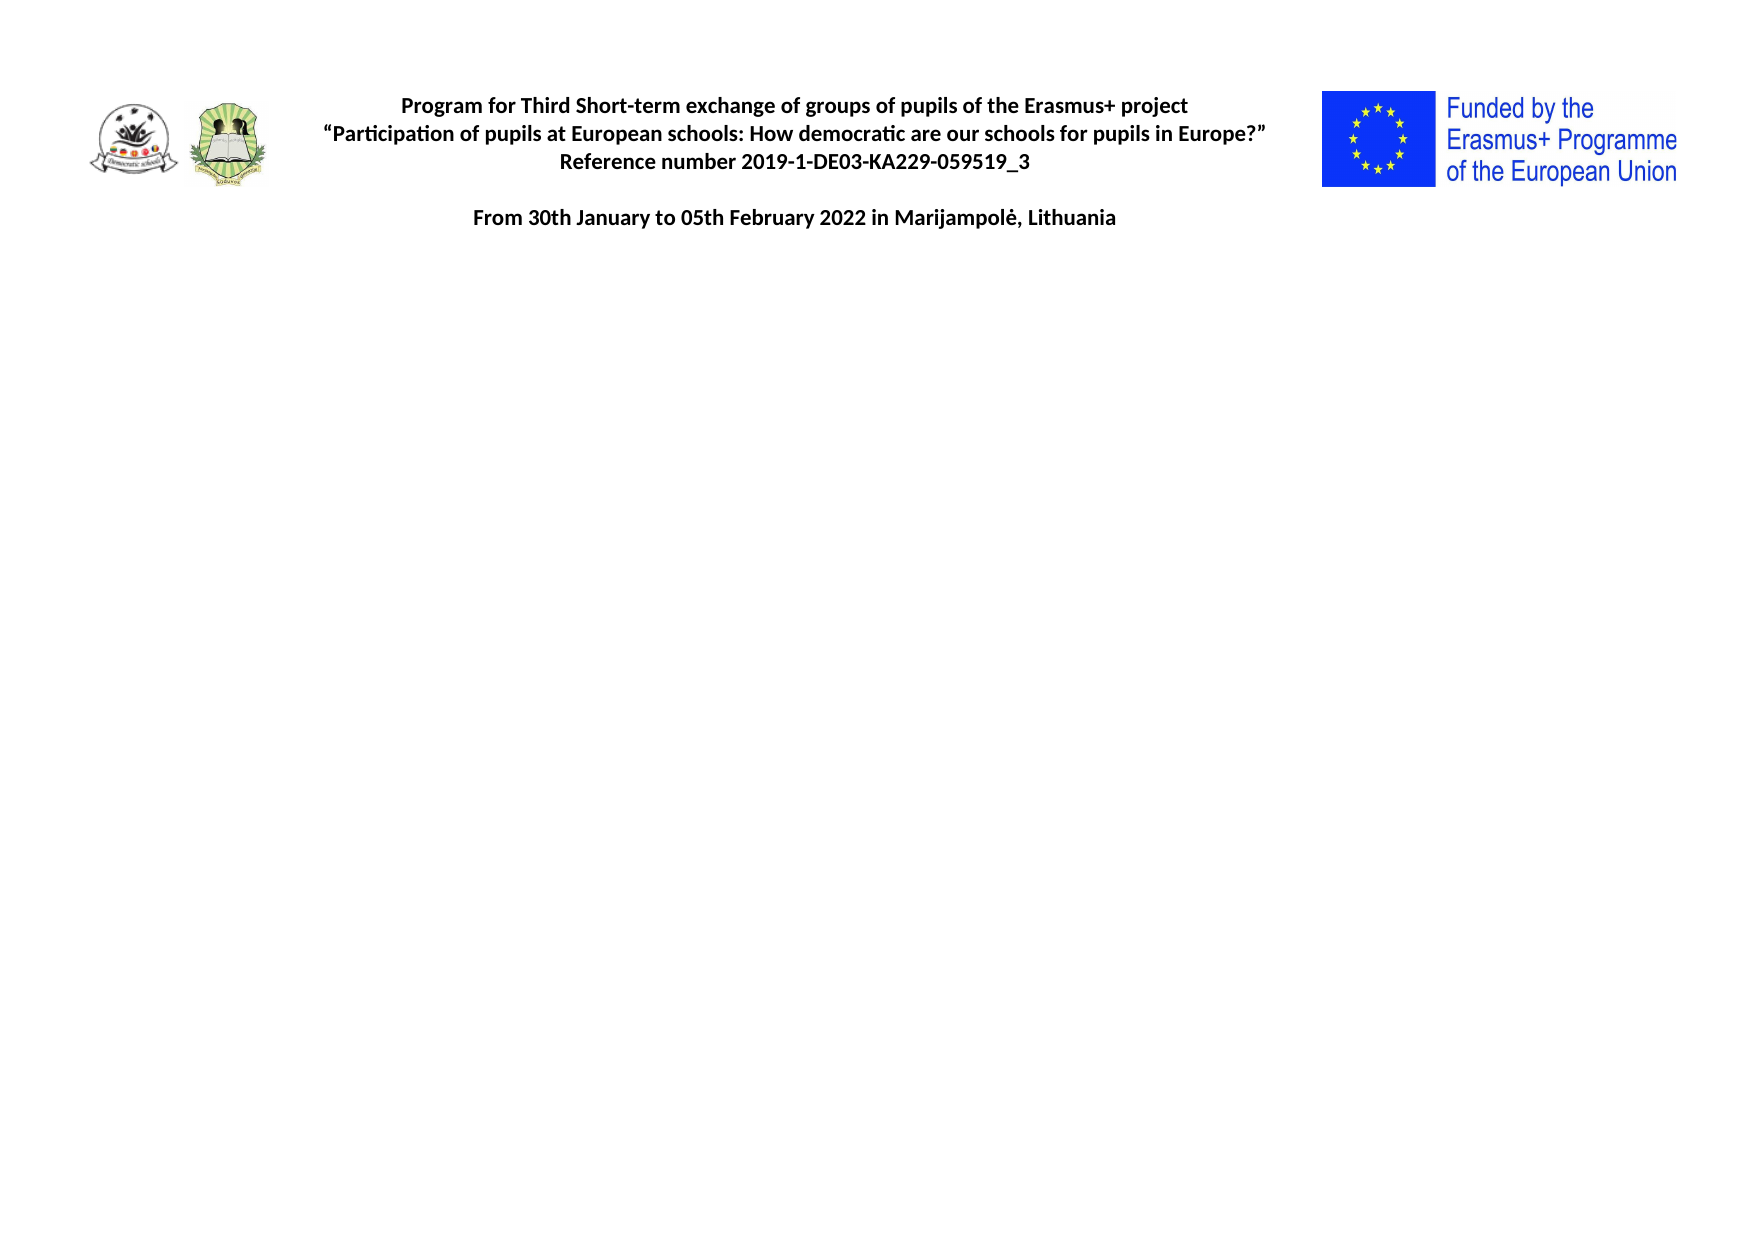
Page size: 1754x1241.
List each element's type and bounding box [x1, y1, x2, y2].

picture [1322, 91, 1677, 187]
picture [86, 91, 182, 187]
picture [183, 101, 270, 187]
